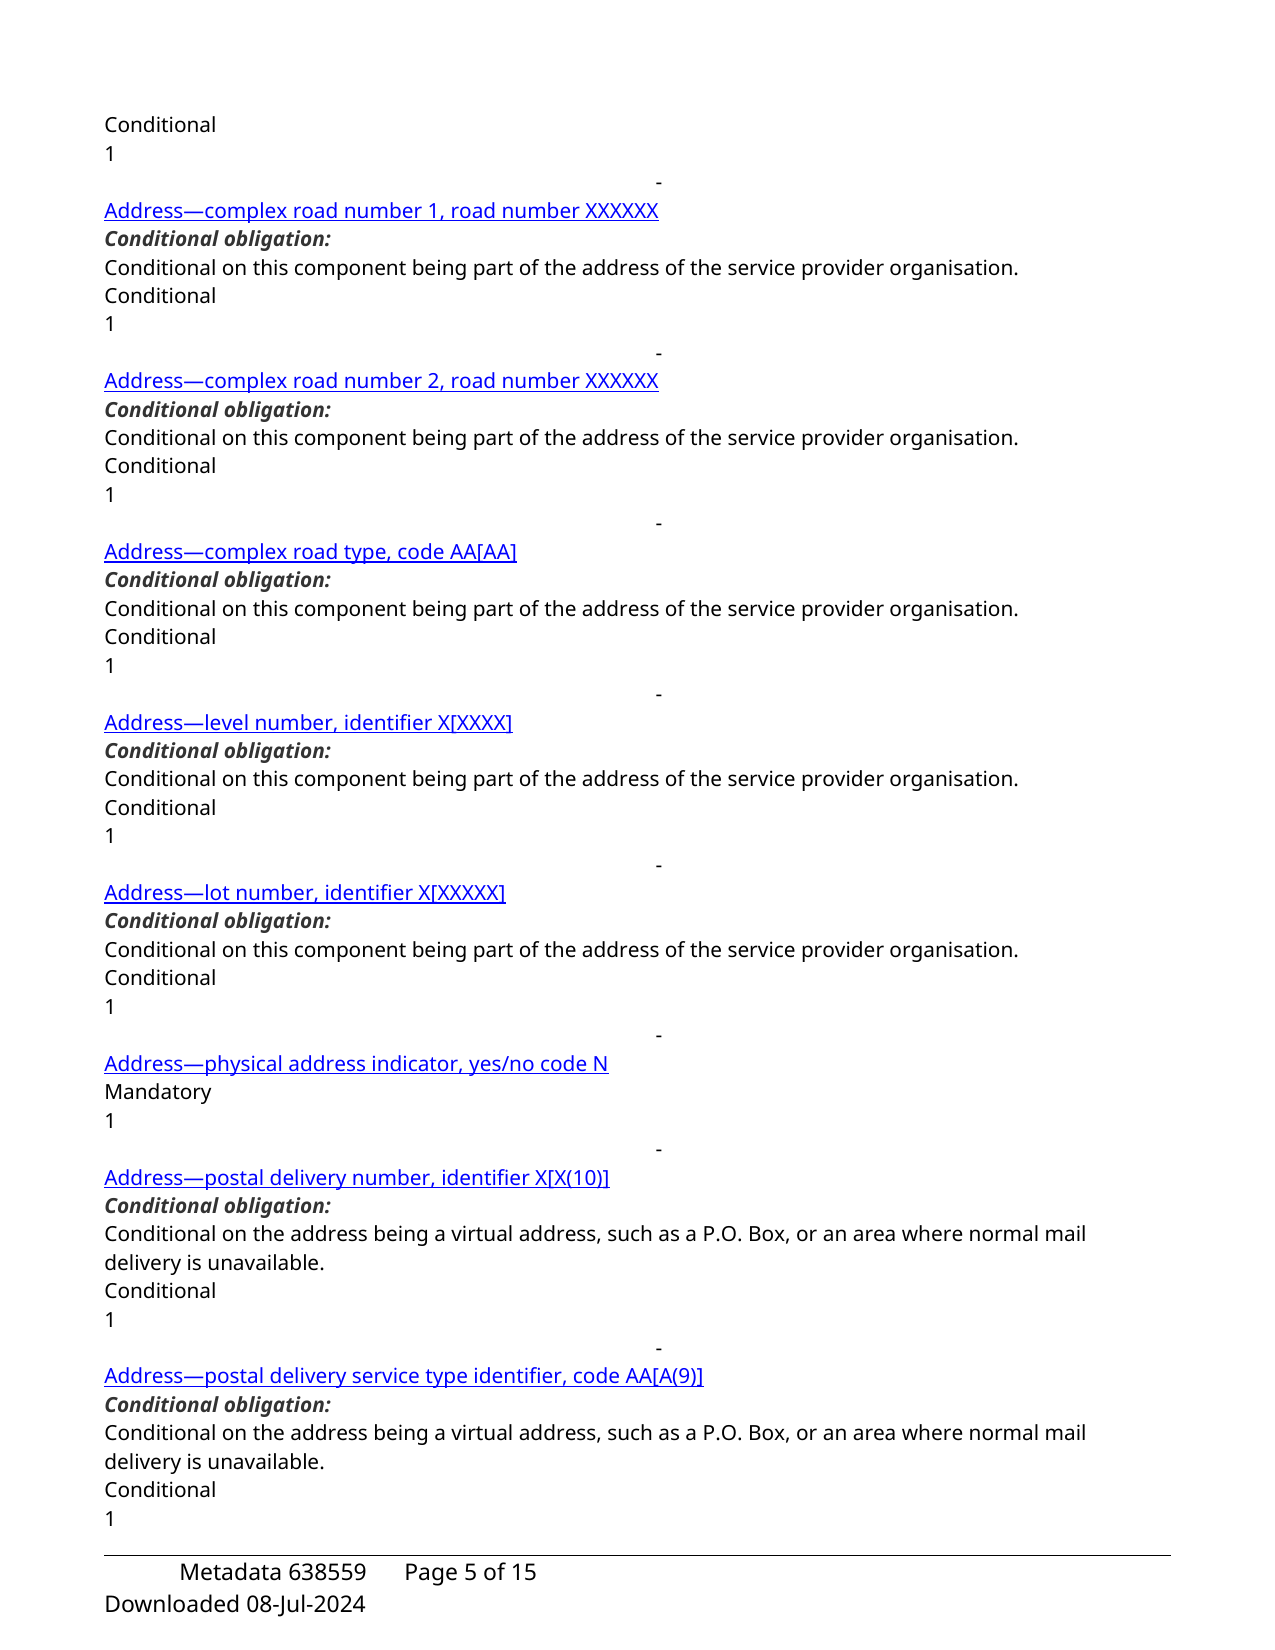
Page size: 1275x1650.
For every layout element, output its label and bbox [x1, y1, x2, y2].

table_cell [93, 110, 1159, 1532]
